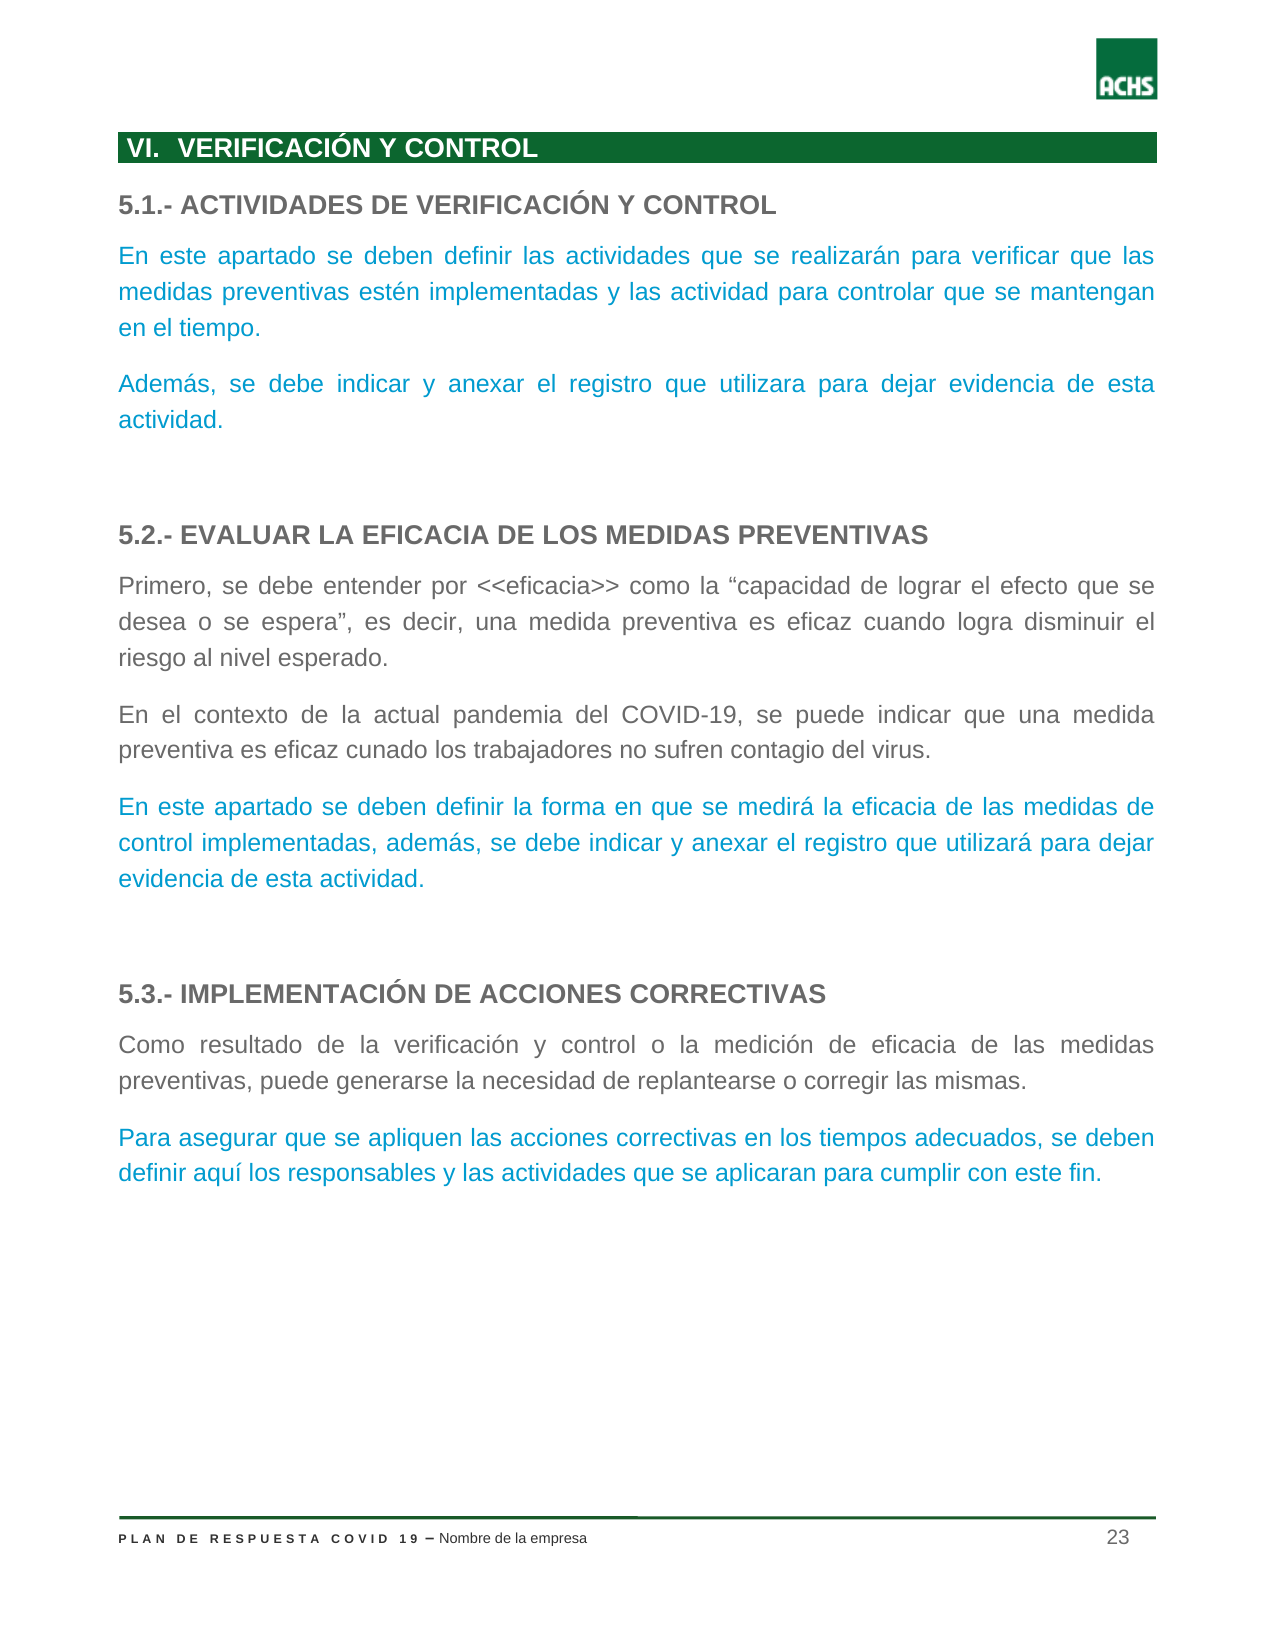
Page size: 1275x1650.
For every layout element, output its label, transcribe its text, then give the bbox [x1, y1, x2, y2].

subtitle 5.3.- Implementación de acciones correctivas [118, 978, 1157, 1009]
subtitle VERIFICACIÓN Y CONTROL [118, 132, 1157, 163]
subtitle 5.1.- Actividades de verificación y control [118, 189, 1157, 220]
text Además, se debe indicar y anexar el registro que utilizara para dejar evidencia de esta actividad. [118, 369, 1157, 434]
subtitle 5.2.- Evaluar la eficacia de los medidas preventivas [118, 519, 1157, 550]
text En este apartado se deben definir la forma en que se medirá la eficacia de las medidas de control implementadas, además, se debe indicar y anexar el registro que utilizará para dejar evidencia de esta actividad. [118, 792, 1157, 893]
text Primero, se debe entender por <<eficacia>> como la “capacidad de lograr el efecto que se desea o se espera”, es decir, una medida preventiva es eficaz cuando logra disminuir el riesgo al nivel esperado. [118, 571, 1157, 672]
text Para asegurar que se apliquen las acciones correctivas en los tiempos adecuados, se deben definir aquí los responsables y las actividades que se aplicaran para cumplir con este fin. [118, 1122, 1157, 1187]
text En este apartado se deben definir las actividades que se realizarán para verificar que las medidas preventivas estén implementadas y las actividad para controlar que se mantengan en el tiempo. [118, 241, 1157, 341]
picture [1096, 37, 1159, 101]
text En el contexto de la actual pandemia del COVID-19, se puede indicar que una medida preventiva es eficaz cunado los trabajadores no sufren contagio del virus. [118, 699, 1157, 764]
text Como resultado de la verificación y control o la medición de eficacia de las medidas preventivas, puede generarse la necesidad de replantearse o corregir las mismas. [118, 1030, 1157, 1094]
